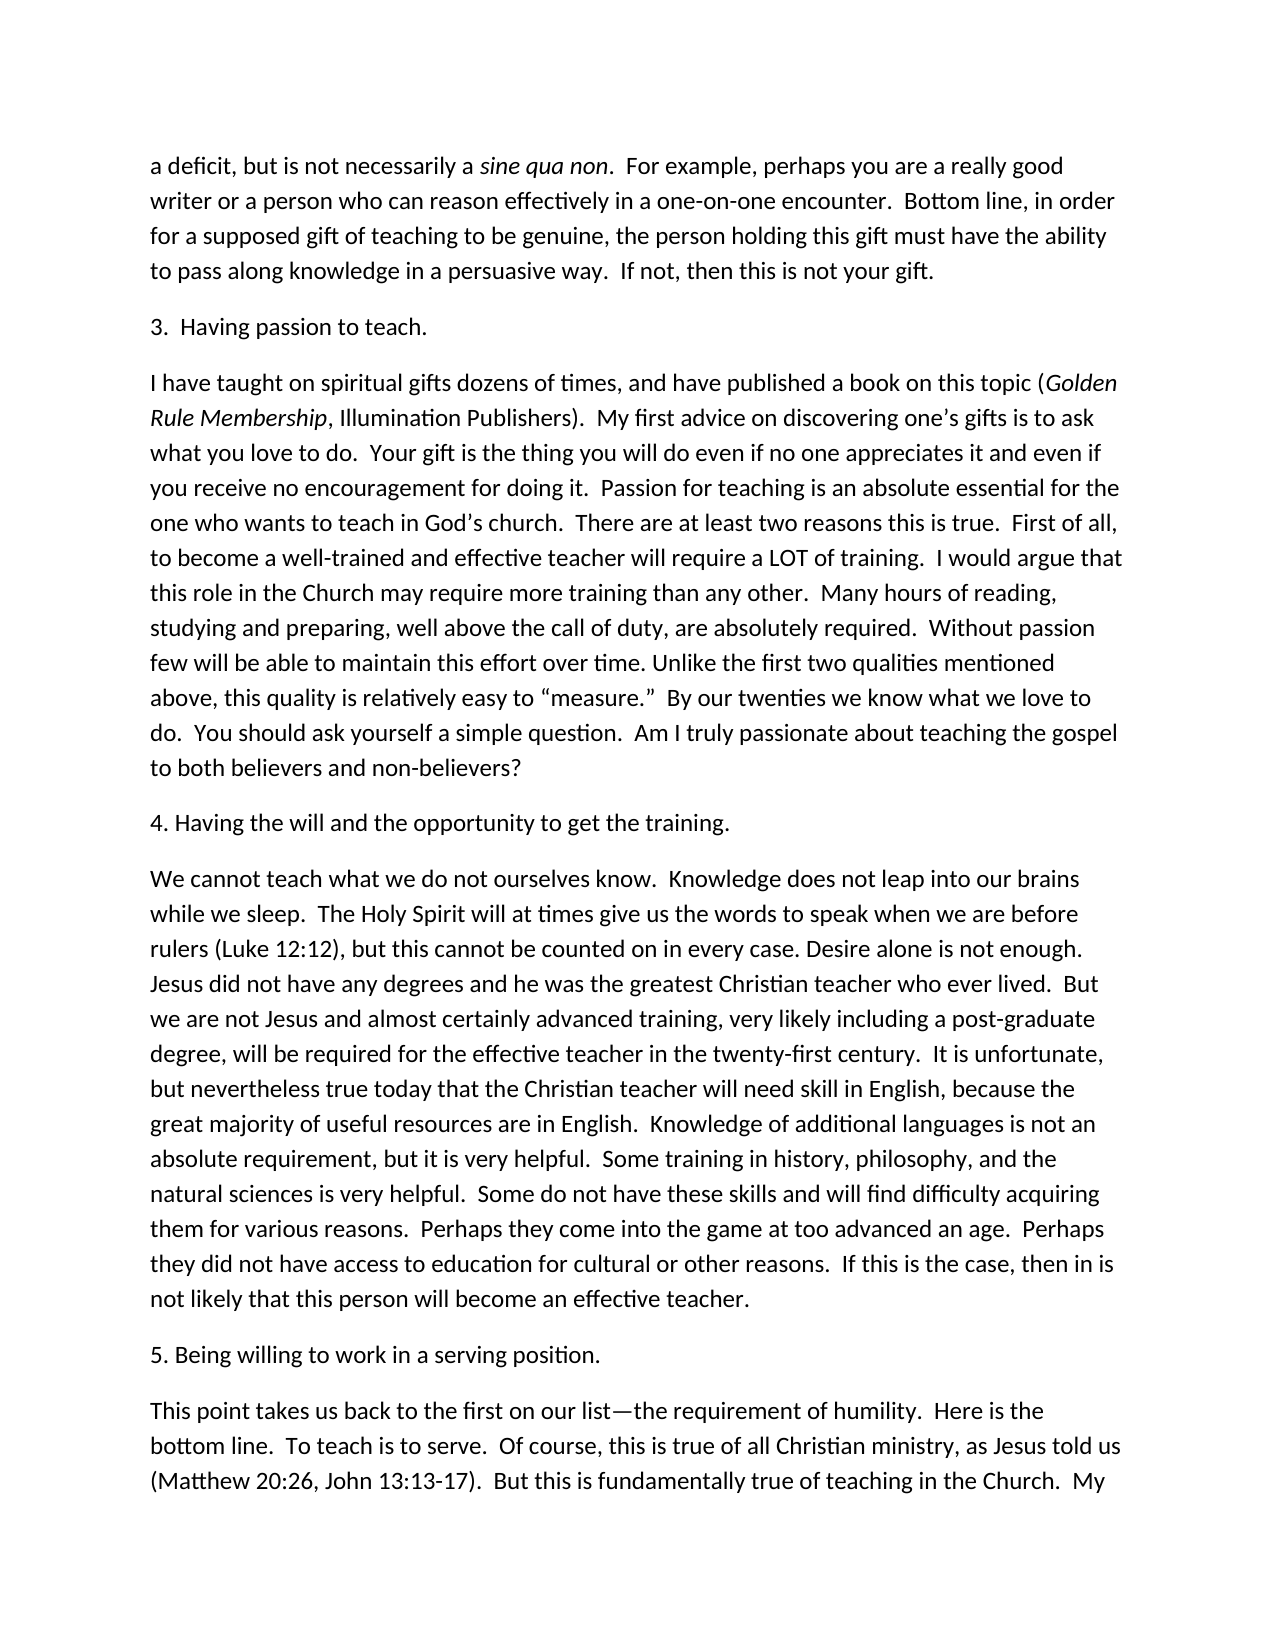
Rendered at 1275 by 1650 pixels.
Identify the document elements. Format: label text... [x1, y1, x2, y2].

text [150, 1395, 1125, 1496]
text 3. Having passion to teach. [150, 311, 1125, 341]
text 4. Having the will and the opportunity to get the training. [150, 807, 1125, 838]
text 5. Being willing to work in a serving position. [150, 1339, 1125, 1370]
text We cannot teach what we do not ourselves know. Knowledge does not leap into our brains while we sleep. The Holy Spirit will at times give us the words to speak when we are before rulers (Luke 12:12), but this cannot be counted on in every case. Desire alone is not enough. Jesus did not have any degrees and he was the greatest Christian teacher who ever lived. But we are not Jesus and almost certainly advanced training, very likely including a post-graduate degree, will be required for the effective teacher in the twenty-first century. It is unfortunate, but nevertheless true today that the Christian teacher will need skill in English, because the great majority of useful resources are in English. Knowledge of additional languages is not an absolute requirement, but it is very helpful. Some training in history, philosophy, and the natural sciences is very helpful. Some do not have these skills and will find difficulty acquiring them for various reasons. Perhaps they come into the game at too advanced an age. Perhaps they did not have access to education for cultural or other reasons. If this is the case, then in is not likely that this person will become an effective teacher. [150, 863, 1125, 1314]
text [150, 150, 1125, 286]
text I have taught on spiritual gifts dozens of times, and have published a book on this topic (Golden Rule Membership, Illumination Publishers). My first advice on discovering one’s gifts is to ask what you love to do. Your gift is the thing you will do even if no one appreciates it and even if you receive no encouragement for doing it. Passion for teaching is an absolute essential for the one who wants to teach in God’s church. There are at least two reasons this is true. First of all, to become a well-trained and effective teacher will require a LOT of training. I would argue that this role in the Church may require more training than any other. Many hours of reading, studying and preparing, well above the call of duty, are absolutely required. Without passion few will be able to maintain this effort over time. Unlike the first two qualities mentioned above, this quality is relatively easy to “measure.” By our twenties we know what we love to do. You should ask yourself a simple question. Am I truly passionate about teaching the gospel to both believers and non-believers? [150, 367, 1125, 782]
